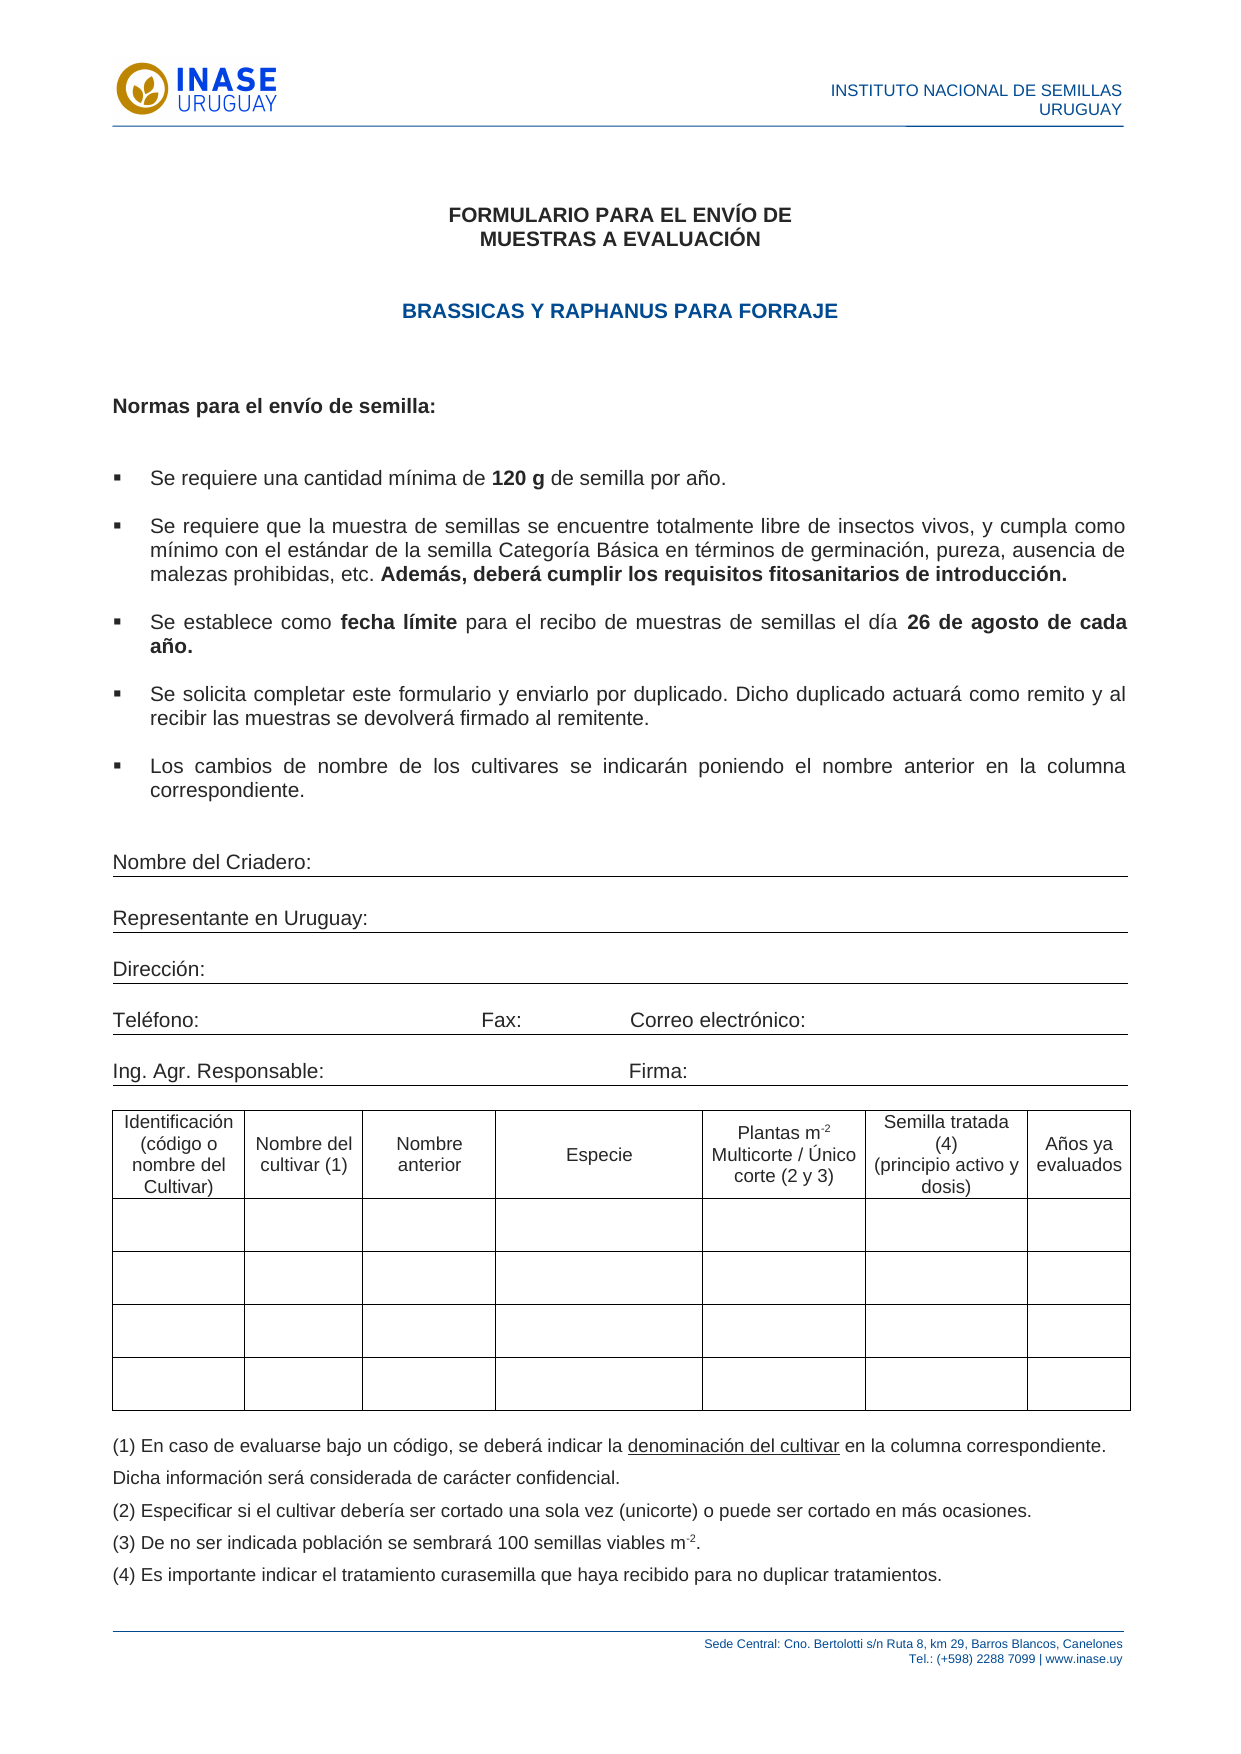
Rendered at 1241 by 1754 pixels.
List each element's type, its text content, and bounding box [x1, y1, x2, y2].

list Los cambios de nombre de los cultivares se indicarán poniendo el nombre anterior en la columna correspondiente. [112, 754, 1128, 802]
table_header Semilla tratada (4) (principio activo y dosis) [866, 1111, 1027, 1197]
table_cell [363, 1358, 495, 1410]
table_cell [363, 1199, 495, 1251]
table_cell [245, 1252, 362, 1304]
list Se requiere que la muestra de semillas se encuentre totalmente libre de insectos vivos, y cumpla como mínimo con el estándar de la semilla Categoría Básica en términos de germinación, pureza, ausencia de malezas prohibidas, etc. Además, deberá cumplir los requisitos fitosanitarios de introducción. [112, 514, 1128, 586]
table_cell [245, 1199, 362, 1251]
table_cell [496, 1199, 702, 1251]
text Nombre del Criadero: [112, 850, 1128, 877]
table_header Nombre del cultivar (1) [245, 1111, 362, 1197]
text Normas para el envío de semilla: [112, 394, 1128, 418]
table_header Identificación (código o nombre del Cultivar) [113, 1111, 244, 1197]
table_cell [496, 1252, 702, 1304]
table_cell [1028, 1305, 1130, 1357]
table_cell [245, 1305, 362, 1357]
table_cell [363, 1305, 495, 1357]
table_cell [113, 1252, 244, 1304]
table_header Años ya evaluados [1028, 1111, 1130, 1197]
list Se requiere una cantidad mínima de de semilla por año. [112, 466, 1128, 490]
table_cell [1028, 1199, 1130, 1251]
table_cell [866, 1252, 1027, 1304]
text (2) Especificar si el cultivar debería ser cortado una sola vez (unicorte) o puede ser cortado en más ocasiones. [112, 1499, 1128, 1521]
subtitle FORMULARIO PARA EL ENVÍO DE [112, 203, 1128, 227]
table_cell [496, 1305, 702, 1357]
text Representante en Uruguay: [112, 906, 1128, 933]
table_cell [866, 1305, 1027, 1357]
table_header Nombre anterior [363, 1111, 495, 1197]
table_cell [703, 1305, 865, 1357]
table_header Plantas m-2 Multicorte / Único corte (2 y 3) [703, 1111, 865, 1197]
table_cell [245, 1358, 362, 1410]
subtitle MUESTRAS A EVALUACIÓN [112, 227, 1128, 251]
text (4) Es importante indicar el tratamiento curasemilla que haya recibido para no duplicar tratamientos. [112, 1564, 1128, 1586]
text Ing. Agr. Responsable: Firma: [112, 1059, 1128, 1086]
table_cell [703, 1199, 865, 1251]
list Se establece como fecha límite para el recibo de muestras de semillas el día 26 de agosto de cada año. [112, 610, 1128, 658]
table_cell [113, 1199, 244, 1251]
table_cell [866, 1358, 1027, 1410]
table_cell [703, 1358, 865, 1410]
text BRASSICAS Y RAPHANUS PARA FORRAJE [112, 298, 1128, 322]
table_cell [363, 1252, 495, 1304]
table_cell [866, 1199, 1027, 1251]
table_cell [113, 1358, 244, 1410]
text (3) De no ser indicada población se sembrará 100 semillas viables m-2. [112, 1532, 1128, 1553]
text Dirección: [112, 957, 1128, 984]
picture [112, 57, 282, 121]
list Se solicita completar este formulario y enviarlo por duplicado. Dicho duplicado actuará como remito y al recibir las muestras se devolverá firmado al remitente. [112, 682, 1128, 730]
table_cell [1028, 1358, 1130, 1410]
table_cell [113, 1305, 244, 1357]
table_cell [496, 1358, 702, 1410]
table_cell [703, 1252, 865, 1304]
text Teléfono: Fax: Correo electrónico: [112, 1008, 1128, 1035]
table_header Especie [496, 1111, 702, 1197]
table_cell [1028, 1252, 1130, 1304]
text (1) En caso de evaluarse bajo un código, se deberá indicar la denominación del cultivar en la columna correspondiente. Dicha información será considerada de carácter confidencial. [112, 1435, 1128, 1489]
